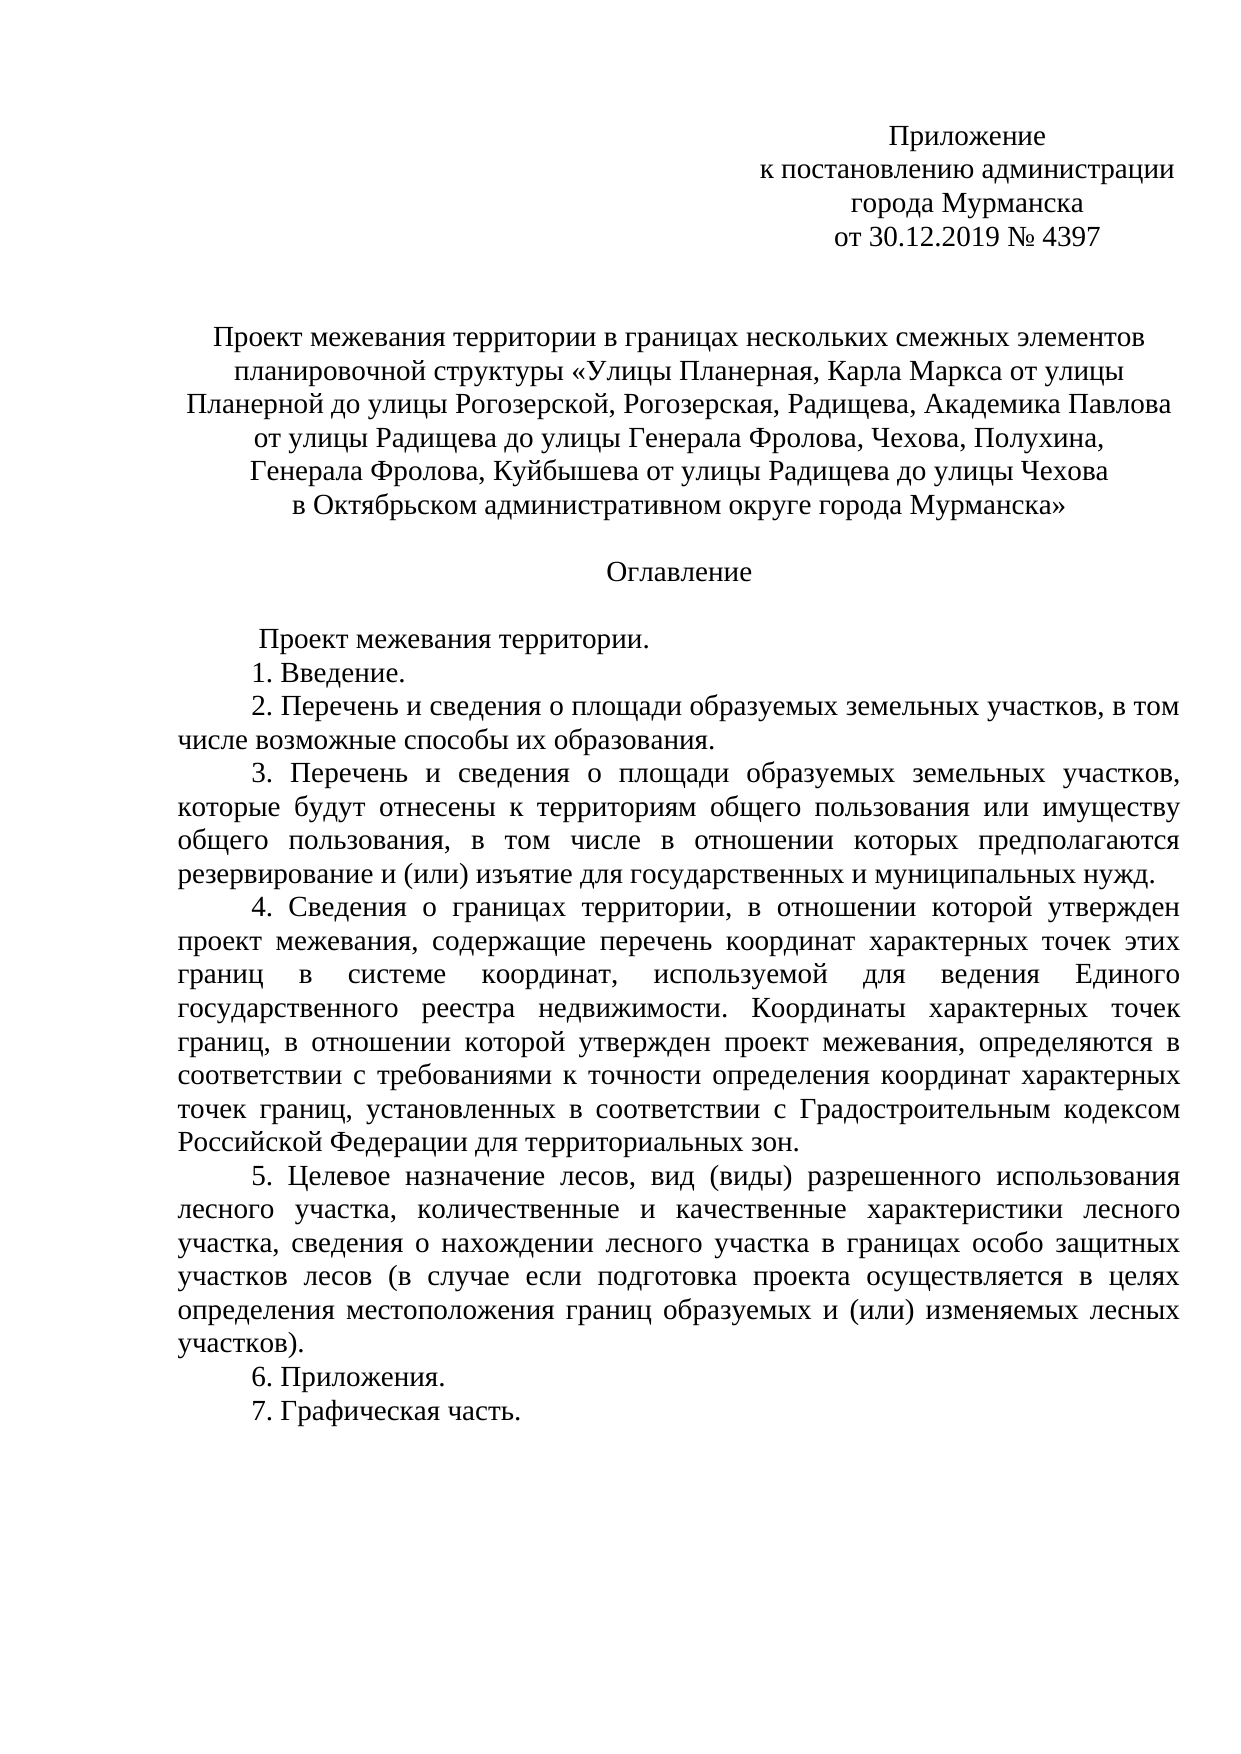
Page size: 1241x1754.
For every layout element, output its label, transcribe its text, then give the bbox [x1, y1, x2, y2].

text 2. Перечень и сведения о площади образуемых земельных участков, в том числе возможные способы их образования. [177, 688, 1181, 755]
text 6. Приложения. [177, 1359, 1181, 1393]
text города Мурманска [753, 185, 1181, 219]
text от 30.12.2019 № 4397 [177, 219, 1181, 252]
text Приложение [753, 118, 1181, 152]
text Генерала Фролова, Куйбышева от улицы Радищева до улицы Чехова [177, 453, 1181, 487]
text к постановлению администрации [753, 152, 1181, 185]
text 5. Целевое назначение лесов, вид (виды) разрешенного использования лесного участка, количественные и качественные характеристики лесного участка, сведения о нахождении лесного участка в границах особо защитных участков лесов (в случае если подготовка проекта осуществляется в целях определения местоположения границ образуемых и (или) изменяемых лесных участков). [177, 1158, 1181, 1359]
text в Октябрьском административном округе города Мурманска» [177, 487, 1181, 521]
text 4. Сведения о границах территории, в отношении которой утвержден проект межевания, содержащие перечень координат характерных точек этих границ в системе координат, используемой для ведения Единого государственного реестра недвижимости. Координаты характерных точек границ, в отношении которой утвержден проект межевания, определяются в соответствии с требованиями к точности определения координат характерных точек границ, установленных в соответствии с Градостроительным кодексом Российской Федерации для территориальных зон. [177, 889, 1181, 1158]
text Оглавление [177, 554, 1181, 588]
text 7. Графическая часть. [177, 1393, 1181, 1426]
text 3. Перечень и сведения о площади образуемых земельных участков, которые будут отнесены к территориям общего пользования или имуществу общего пользования, в том числе в отношении которых предполагаются резервирование и (или) изъятие для государственных и муниципальных нужд. [177, 755, 1181, 889]
text Проект межевания территории в границах нескольких смежных элементов планировочной структуры «Улицы Планерная, Карла Маркса от улицы Планерной до улицы Рогозерской, Рогозерская, Радищева, Академика Павлова от улицы Радищева до улицы Генерала Фролова, Чехова, Полухина, [177, 319, 1181, 453]
text Проект межевания территории. [177, 621, 1181, 655]
text 1. Введение. [177, 655, 1181, 688]
